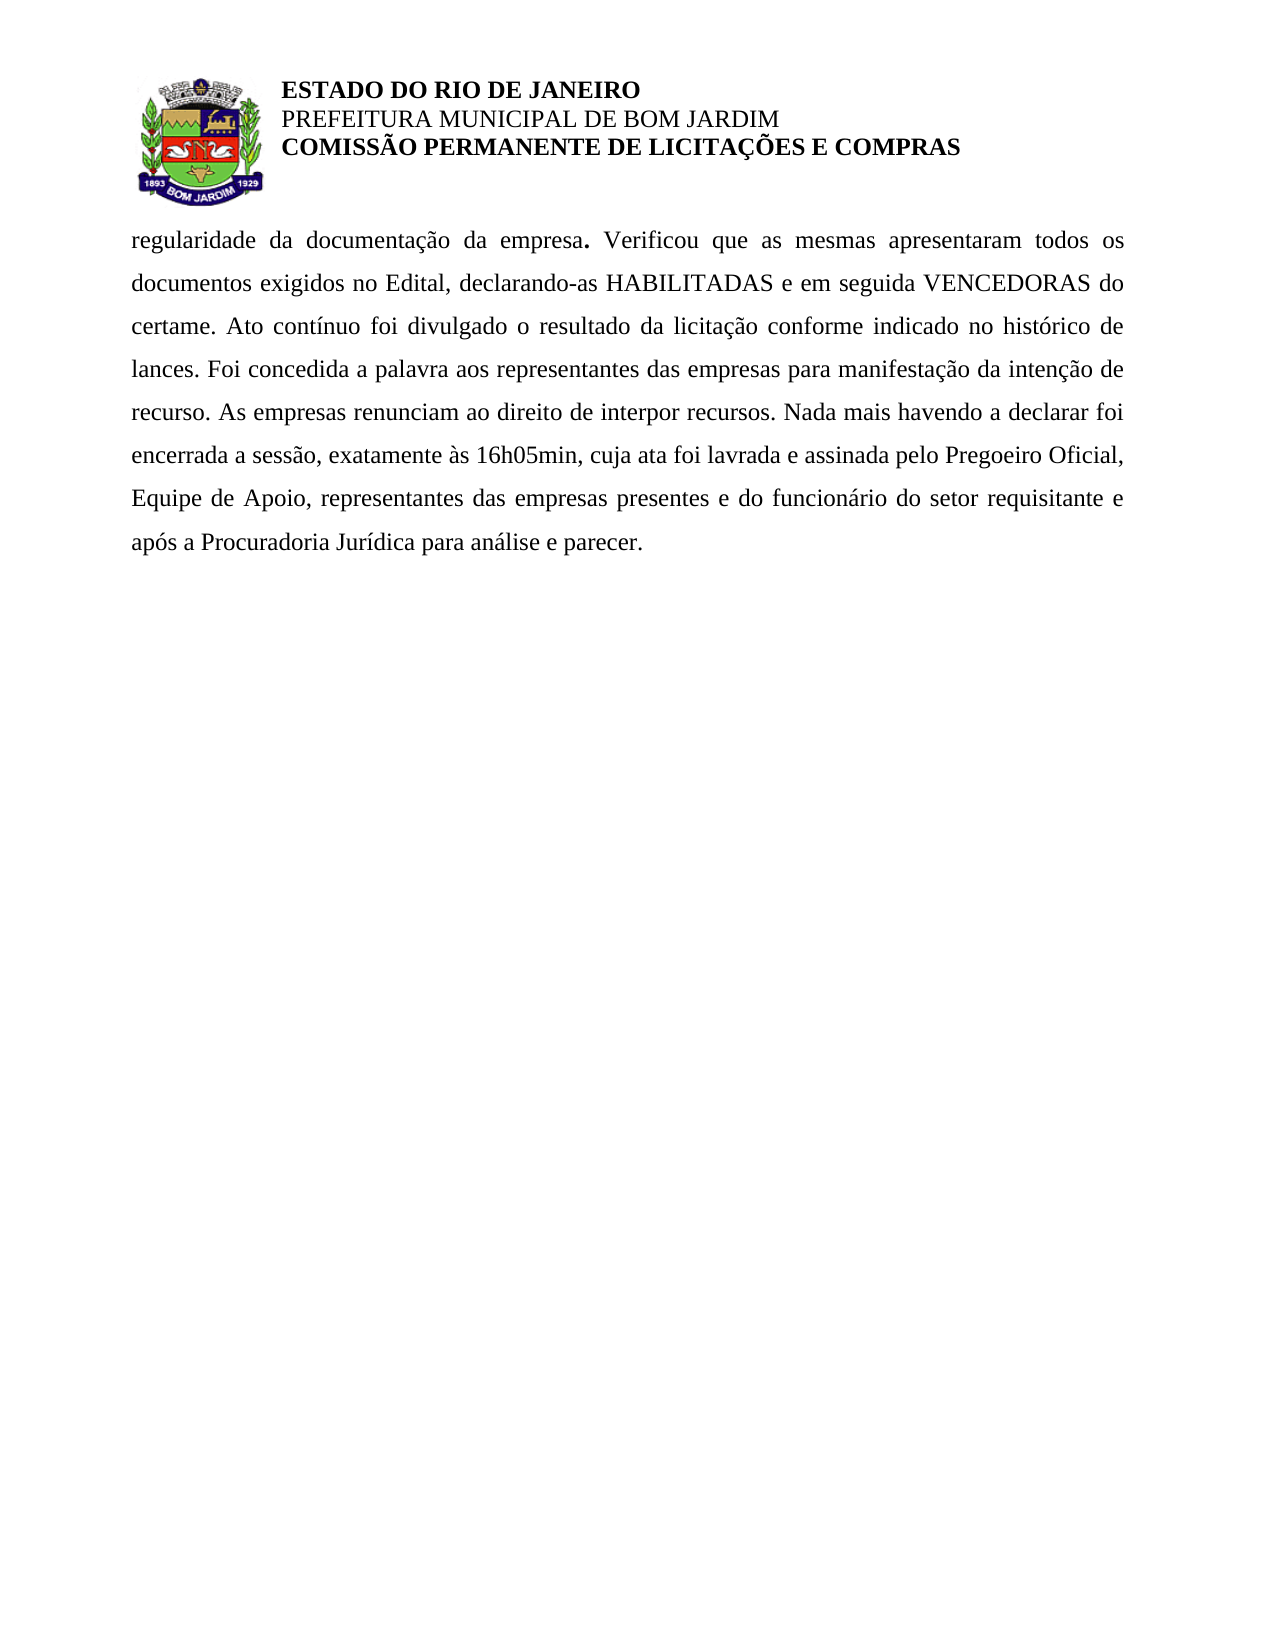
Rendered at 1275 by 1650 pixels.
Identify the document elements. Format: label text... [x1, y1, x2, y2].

picture [134, 76, 266, 208]
